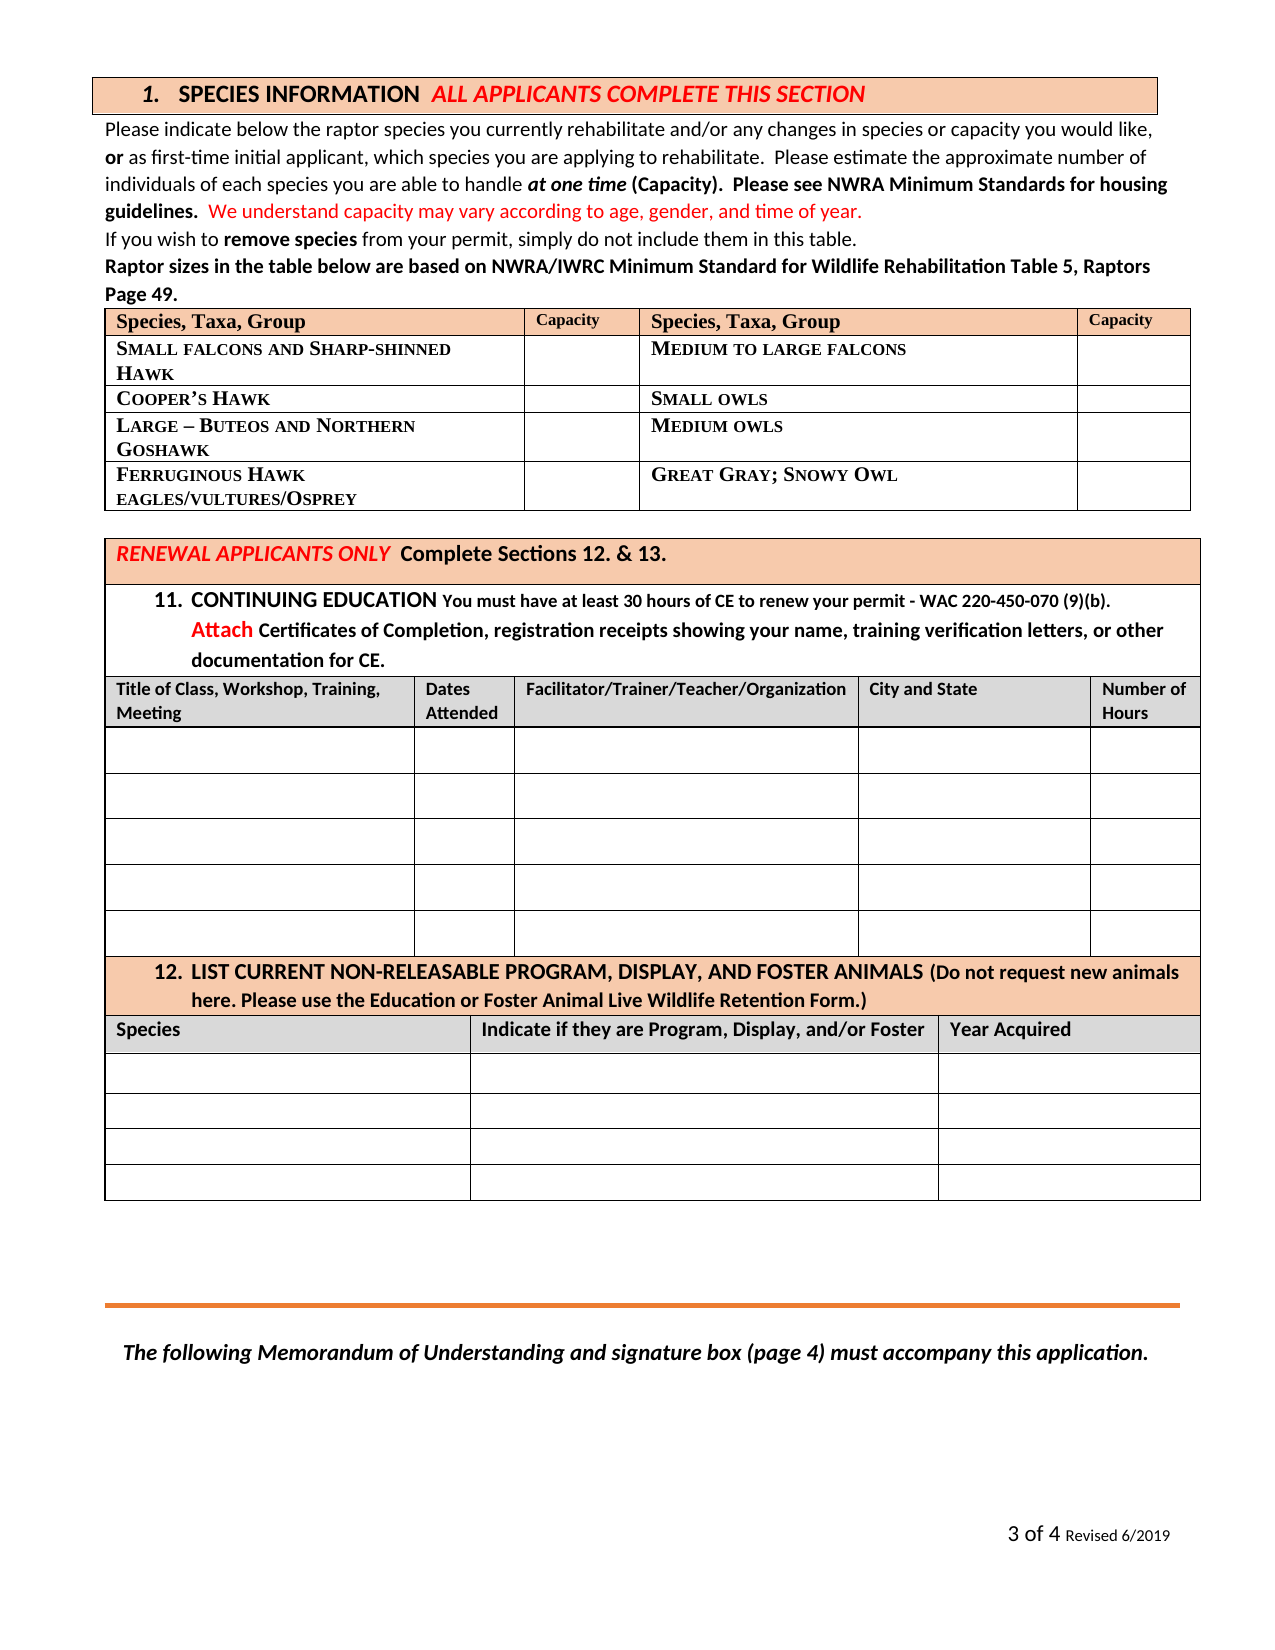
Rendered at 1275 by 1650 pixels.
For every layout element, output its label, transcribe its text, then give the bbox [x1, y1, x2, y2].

table_cell [1078, 386, 1190, 412]
table_cell Title of Class, Workshop, Training, Meeting [106, 677, 414, 726]
table_cell [515, 911, 858, 956]
table_cell Facilitator/Trainer/Teacher/Organization [515, 677, 858, 726]
table_cell Cooper’s Hawk [106, 386, 524, 412]
table_cell [471, 1054, 938, 1092]
table_cell [106, 865, 414, 910]
table_header Species, Taxa, Group [106, 309, 524, 335]
text Please indicate below the raptor species you currently rehabilitate and/or any changes in species or capacity you would like, or as first-time initial applicant, which species you are applying to rehabilitate. Please estimate the approximate number of individuals of each species you are able to handle at one time (Capacity). Please see NWRA Minimum Standards for housing guidelines. We understand capacity may vary according to age, gender, and time of year. [105, 105, 1170, 224]
table_cell Medium to large falcons [640, 336, 1077, 384]
table_cell [515, 819, 858, 864]
table_cell [515, 774, 858, 818]
table_cell Indicate if they are Program, Display, and/or Foster [471, 1016, 938, 1052]
table_cell [106, 1094, 470, 1128]
text The following Memorandum of Understanding and signature box (page 4) must accompany this application. [105, 1338, 1170, 1366]
table_cell [1091, 728, 1200, 772]
table_cell [106, 1054, 470, 1092]
table_cell Species [106, 1016, 470, 1052]
table_header RENEWAL APPLICANTS ONLY Complete Sections 12. & 13. [106, 539, 1200, 584]
table_header Capacity [1078, 309, 1190, 335]
table_cell [1078, 336, 1190, 384]
table_cell [859, 911, 1090, 956]
table_cell [106, 1129, 470, 1164]
table_cell Number of Hours [1091, 677, 1200, 726]
table_cell City and State [859, 677, 1090, 726]
table_cell [415, 819, 514, 864]
table_cell Small falcons and Sharp-shinned Hawk [106, 336, 524, 384]
table_cell [415, 774, 514, 818]
table_cell [859, 819, 1090, 864]
table_cell Great Gray; Snowy Owl [640, 462, 1077, 510]
table_header Capacity [525, 309, 639, 335]
table_cell [1078, 413, 1190, 461]
table_cell [1091, 819, 1200, 864]
table_cell [859, 774, 1090, 818]
table_cell Dates Attended [415, 677, 514, 726]
table_cell [106, 728, 414, 772]
table_cell [525, 413, 639, 461]
table_cell [1078, 462, 1190, 510]
table_cell Ferruginous Hawk eagles/vultures/Osprey [106, 462, 524, 510]
table_cell [471, 1129, 938, 1164]
table_cell LIST CURRENT NON-RELEASABLE PROGRAM, DISPLAY, AND FOSTER ANIMALS (Do not request new animals here. Please use the Education or Foster Animal Live Wildlife Retention Form.) [106, 957, 1200, 1015]
table_cell [106, 774, 414, 818]
table_cell [106, 1165, 470, 1200]
table_cell [415, 911, 514, 956]
table_cell Small owls [640, 386, 1077, 412]
table_cell [859, 728, 1090, 772]
table_cell [939, 1094, 1200, 1128]
table_cell [106, 911, 414, 956]
table_cell Medium owls [640, 413, 1077, 461]
table_cell [415, 728, 514, 772]
table_cell [515, 865, 858, 910]
table_cell [939, 1054, 1200, 1092]
table_cell [1091, 774, 1200, 818]
table_cell [515, 728, 858, 772]
table_cell Year Acquired [939, 1016, 1200, 1052]
table_cell [525, 336, 639, 384]
table_cell Large – Buteos and Northern Goshawk [106, 413, 524, 461]
table_header Species, Taxa, Group [640, 309, 1077, 335]
table_cell [415, 865, 514, 910]
text If you wish to remove species from your permit, simply do not include them in this table. [105, 226, 1170, 251]
table_cell [525, 386, 639, 412]
text Raptor sizes in the table below are based on NWRA/IWRC Minimum Standard for Wildlife Rehabilitation Table 5, Raptors Page 49. [105, 253, 1170, 306]
table_cell [939, 1129, 1200, 1164]
table_cell [859, 865, 1090, 910]
table_header SPECIES INFORMATION ALL APPLICANTS COMPLETE THIS SECTION [93, 78, 1157, 113]
table_cell [106, 819, 414, 864]
table_cell [471, 1094, 938, 1128]
table_cell [939, 1165, 1200, 1200]
table_cell [1091, 865, 1200, 910]
table_cell [525, 462, 639, 510]
table_cell CONTINUING EDUCATION You must have at least 30 hours of CE to renew your permit - WAC 220-450-070 (9)(b). Attach Certificates of Completion, registration receipts showing your name, training verification letters, or other documentation for CE. [106, 585, 1200, 676]
table_cell [1091, 911, 1200, 956]
table_cell [471, 1165, 938, 1200]
